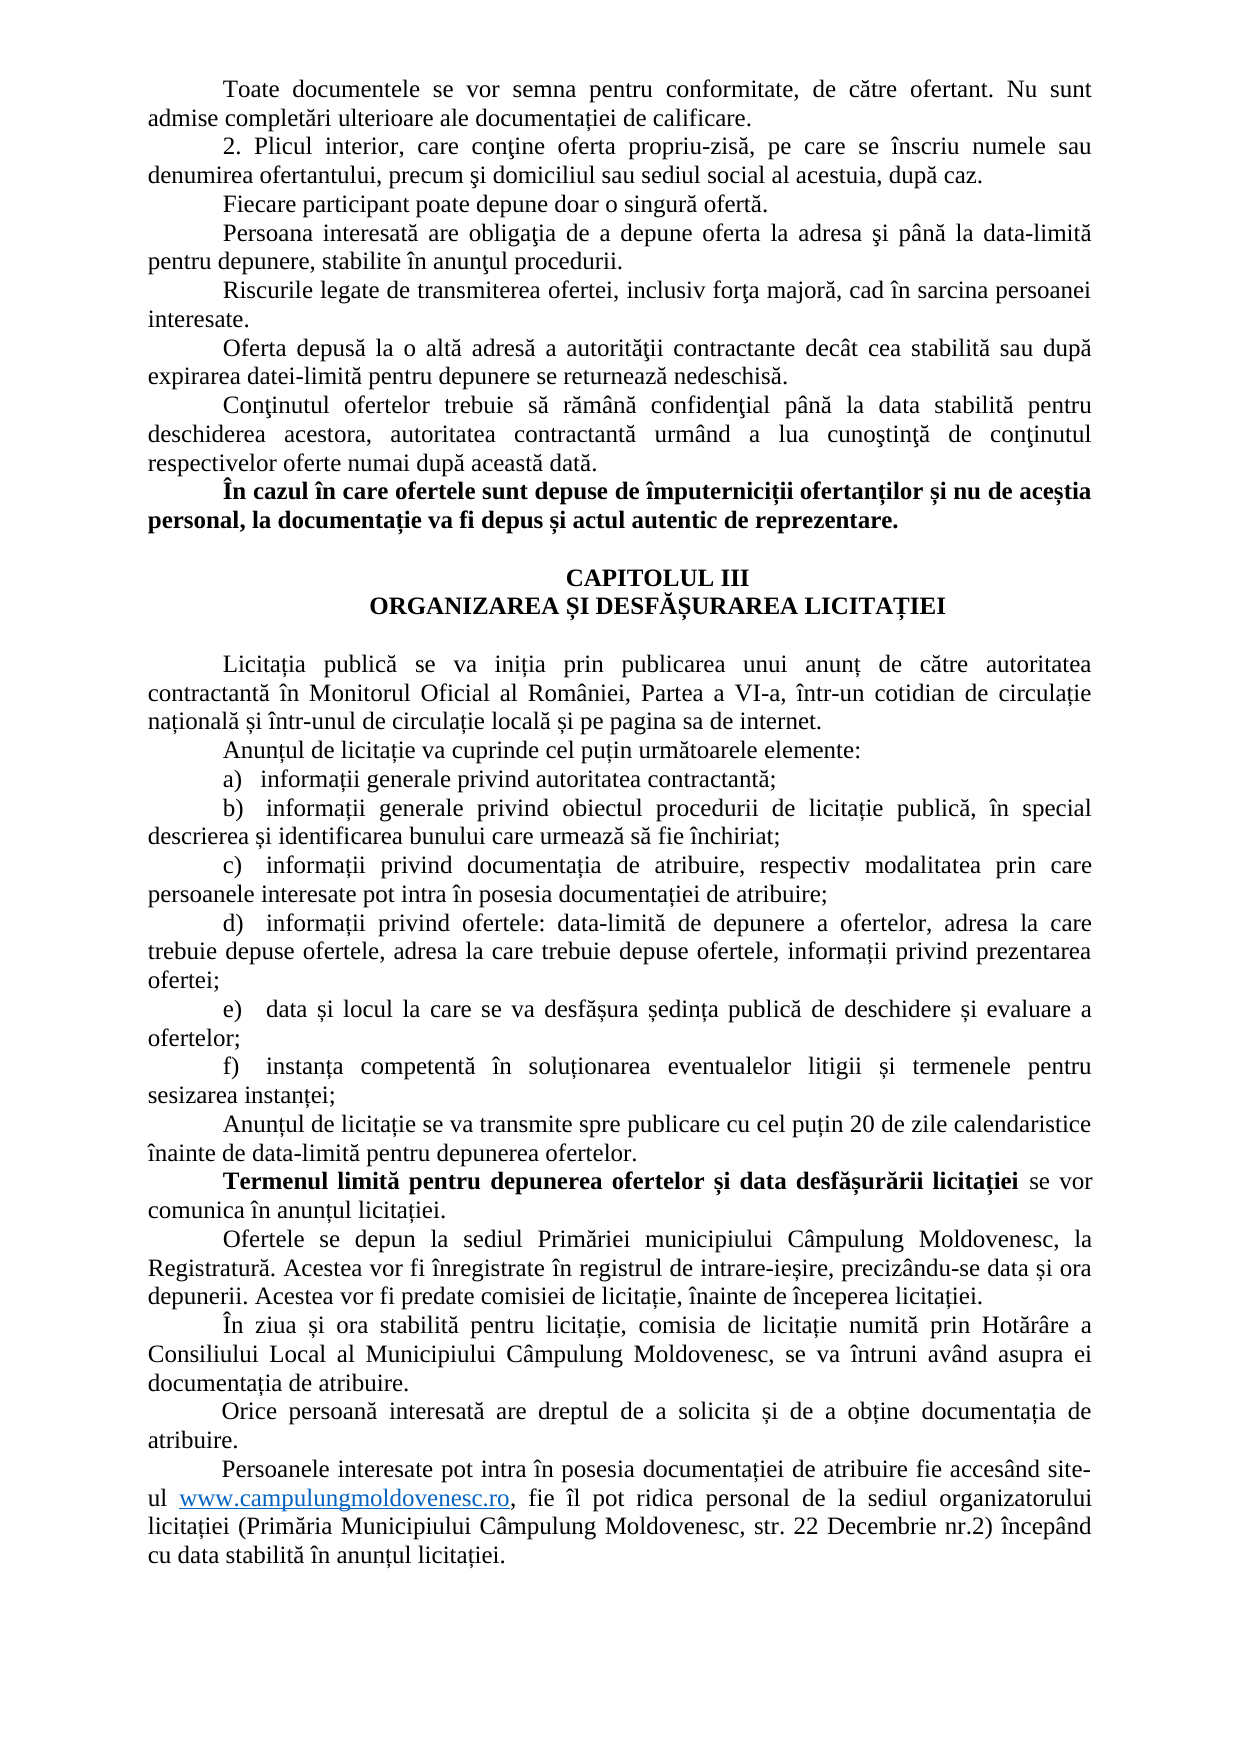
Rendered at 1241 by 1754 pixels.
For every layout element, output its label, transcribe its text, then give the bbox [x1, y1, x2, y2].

text Orice persoană interesată are dreptul de a solicita și de a obține documentația de atribuire. [148, 1396, 1093, 1454]
text Licitația publică se va iniția prin publicarea unui anunț de către autoritatea contractantă în Monitorul Oficial al României, Partea a VI-a, într-un cotidian de circulație națională și într-unul de circulație locală și pe pagina sa de internet. [148, 649, 1093, 735]
list informații privind ofertele: data-limită de depunere a ofertelor, adresa la care trebuie depuse ofertele, adresa la care trebuie depuse ofertele, informații privind prezentarea ofertei; [148, 908, 1093, 994]
list informații generale privind autoritatea contractantă; [223, 764, 1093, 793]
text În cazul în care ofertele sunt depuse de împuterniciții ofertanților și nu de aceștia personal, la documentație va fi depus și actul autentic de reprezentare. [148, 476, 1093, 534]
text ORGANIZAREA ȘI DESFĂȘURAREA LICITAȚIEI [148, 591, 1093, 620]
text Anunțul de licitație va cuprinde cel puțin următoarele elemente: [148, 735, 1093, 764]
text Riscurile legate de transmiterea ofertei, inclusiv forţa majoră, cad în sarcina persoanei interesate. [148, 275, 1093, 333]
text Toate documentele se vor semna pentru conformitate, de către ofertant. Nu sunt admise completări ulterioare ale documentației de calificare. [148, 74, 1093, 131]
text 2. Plicul interior, care conţine oferta propriu-zisă, pe care se înscriu numele sau denumirea ofertantului, precum şi domiciliul sau sediul social al acestuia, după caz. [148, 131, 1093, 189]
text CAPITOLUL III [148, 563, 1093, 591]
text Ofertele se depun la sediul Primăriei municipiului Câmpulung Moldovenesc, la Registratură. Acestea vor fi înregistrate în registrul de intrare-ieșire, precizându-se data și ora depunerii. Acestea vor fi predate comisiei de licitație, înainte de începerea licitației. [148, 1224, 1093, 1310]
list data și locul la care se va desfășura ședința publică de deschidere și evaluare a ofertelor; [148, 994, 1093, 1051]
text Conţinutul ofertelor trebuie să rămână confidenţial până la data stabilită pentru deschiderea acestora, autoritatea contractantă urmând a lua cunoştinţă de conţinutul respectivelor oferte numai după această dată. [148, 390, 1093, 476]
list instanța competentă în soluționarea eventualelor litigii și termenele pentru sesizarea instanței; [148, 1051, 1093, 1109]
list informații generale privind obiectul procedurii de licitație publică, în special descrierea și identificarea bunului care urmează să fie închiriat; [148, 793, 1093, 850]
text Anunțul de licitație se va transmite spre publicare cu cel puțin 20 de zile calendaristice înainte de data-limită pentru depunerea ofertelor. [148, 1109, 1093, 1166]
text Oferta depusă la o altă adresă a autorităţii contractante decât cea stabilită sau după expirarea datei-limită pentru depunere se returnează nedeschisă. [148, 333, 1093, 390]
text Fiecare participant poate depune doar o singură ofertă. [148, 189, 1093, 218]
text În ziua și ora stabilită pentru licitație, comisia de licitație numită prin Hotărâre a Consiliului Local al Municipiului Câmpulung Moldovenesc, se va întruni având asupra ei documentația de atribuire. [148, 1310, 1093, 1396]
text Persoana interesată are obligaţia de a depune oferta la adresa şi până la data-limită pentru depunere, stabilite în anunţul procedurii. [148, 218, 1093, 275]
text Persoanele interesate pot intra în posesia documentației de atribuire fie accesând site-ul www.campulungmoldovenesc.ro, fie îl pot ridica personal de la sediul organizatorului licitației (Primăria Municipiului Câmpulung Moldovenesc, str. 22 Decembrie nr.2) începând cu data stabilită în anunțul licitației. [148, 1454, 1093, 1569]
list informații privind documentația de atribuire, respectiv modalitatea prin care persoanele interesate pot intra în posesia documentației de atribuire; [148, 850, 1093, 908]
text Termenul limită pentru depunerea ofertelor și data desfășurării licitației se vor comunica în anunțul licitației. [148, 1166, 1093, 1224]
